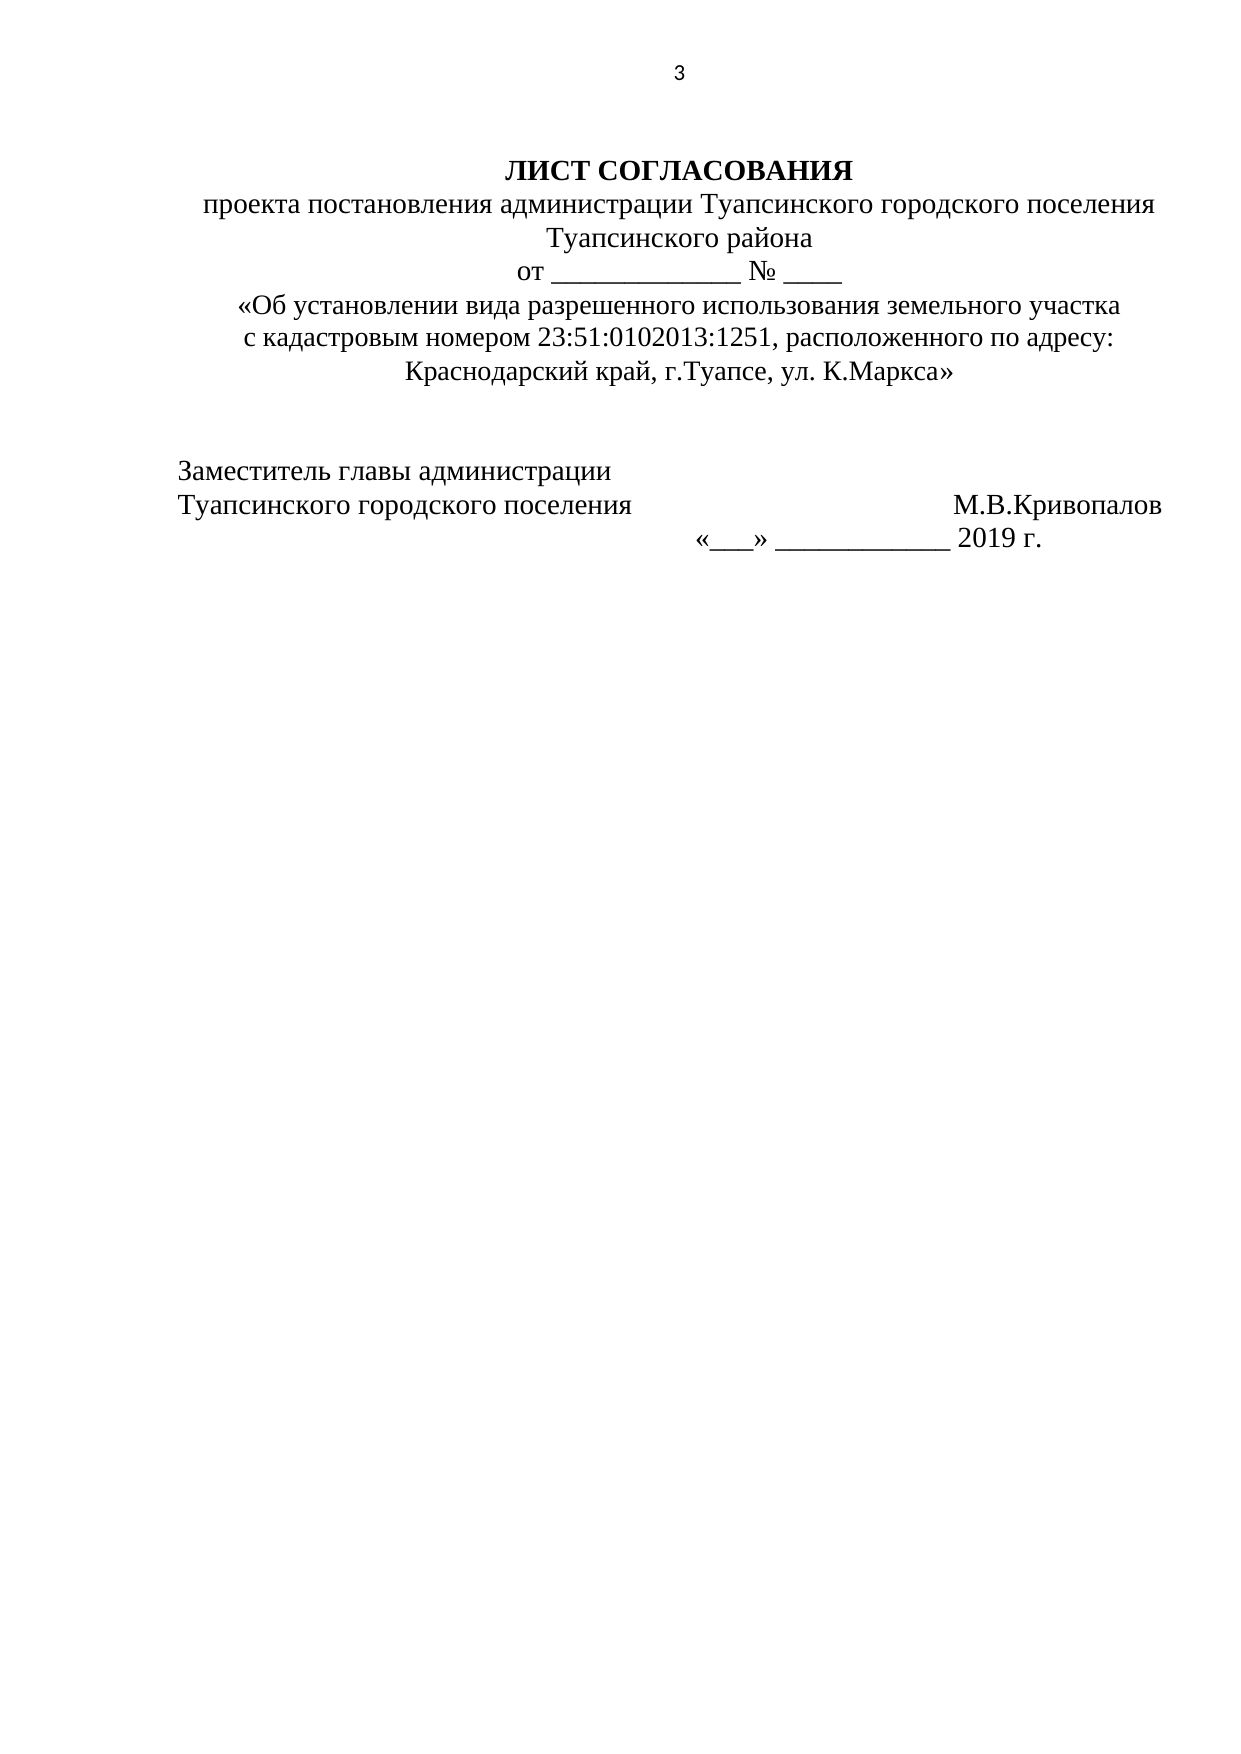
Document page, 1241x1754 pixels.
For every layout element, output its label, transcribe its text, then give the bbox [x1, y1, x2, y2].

text «Об установлении вида разрешенного использования земельного участка [177, 287, 1181, 320]
text Туапсинского городского поселения М.В.Кривопалов [177, 487, 1181, 521]
text ЛИСТ СОГЛАСОВАНИЯ [177, 153, 1181, 186]
text проекта постановления администрации Туапсинского городского поселения Туапсинского района [177, 186, 1181, 253]
text Заместитель главы администрации [177, 453, 1181, 487]
text от _____________ № ____ [177, 253, 1181, 287]
text с кадастровым номером 23:51:0102013:1251, расположенного по адресу: Краснодарский край, г.Туапсе, ул. К.Маркса» [177, 320, 1181, 386]
text «___» ____________ 2019 г. [177, 521, 1181, 554]
